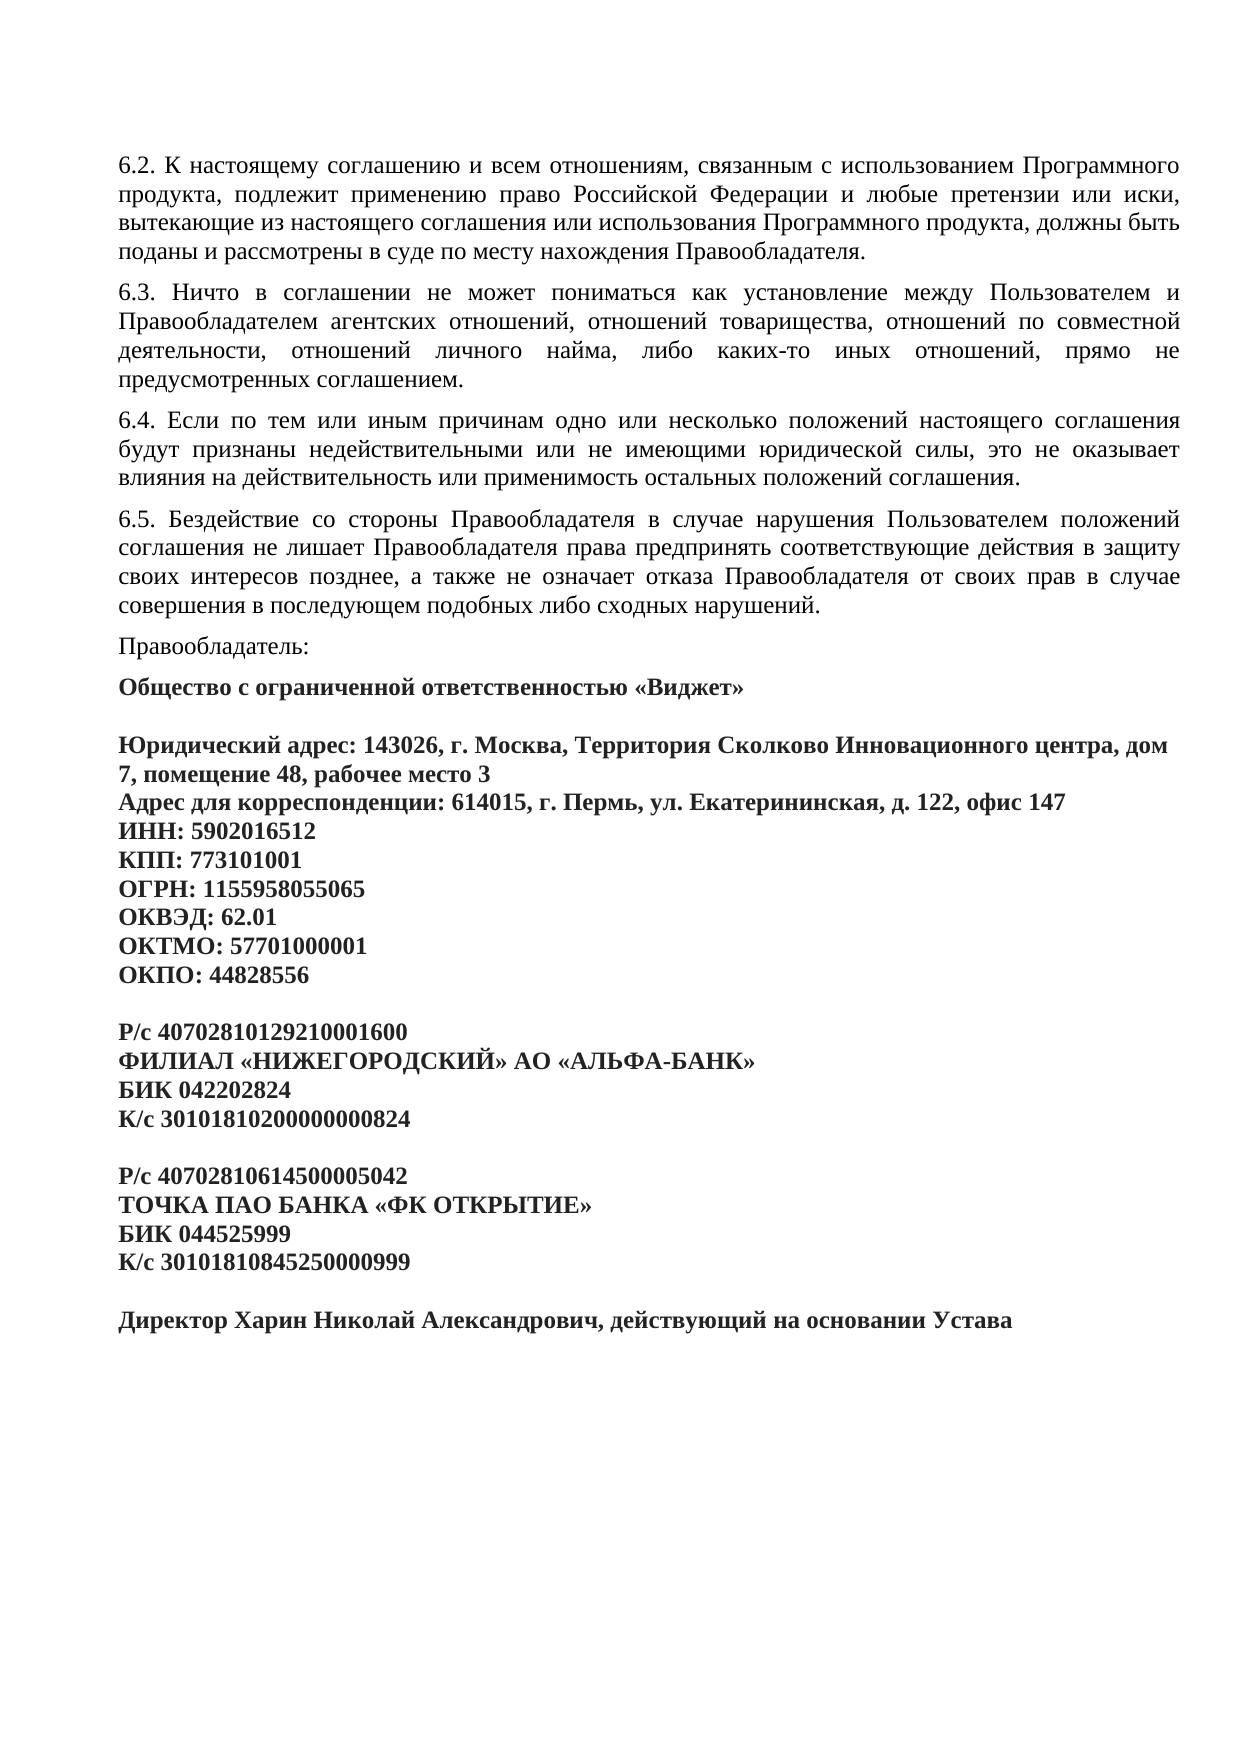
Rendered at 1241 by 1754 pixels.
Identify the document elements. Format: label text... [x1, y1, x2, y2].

text Р/с 40702810614500005042 [118, 1161, 1181, 1190]
text 6.5. Бездействие со стороны Правообладателя в случае нарушения Пользователем положений соглашения не лишает Правообладателя права предпринять соответствующие действия в защиту своих интересов позднее, а также не означает отказа Правообладателя от своих прав в случае совершения в последующем подобных либо сходных нарушений. [118, 504, 1181, 619]
text Адрес для корреспонденции: 614015, г. Пермь, ул. Екатерининская, д. 122, офис 147 [118, 787, 1181, 816]
text БИК 042202824 [118, 1075, 1181, 1104]
text Правообладатель: [118, 631, 1181, 660]
text ОКТМО: 57701000001 [118, 931, 1181, 960]
text 6.3. Ничто в соглашении не может пониматься как установление между Пользователем и Правообладателем агентских отношений, отношений товарищества, отношений по совместной деятельности, отношений личного найма, либо каких-то иных отношений, прямо не предусмотренных соглашением. [118, 277, 1181, 392]
text Р/с 40702810129210001600 [118, 1017, 1181, 1046]
text ФИЛИАЛ «НИЖЕГОРОДСКИЙ» АО «АЛЬФА-БАНК» [118, 1046, 1181, 1075]
text Директор Харин Николай Александрович, действующий на основании Устава [118, 1305, 1181, 1334]
text ТОЧКА ПАО БАНКА «ФК ОТКРЫТИЕ» [118, 1190, 1181, 1219]
text ОКВЭД: 62.01 [118, 902, 1181, 931]
text ИНН: 5902016512 [118, 816, 1181, 845]
text ОКПО: 44828556 [118, 960, 1181, 989]
text ОГРН: 1155958055065 [118, 874, 1181, 902]
text 6.4. Если по тем или иным причинам одно или несколько положений настоящего соглашения будут признаны недействительными или не имеющими юридической силы, это не оказывает влияния на действительность или применимость остальных положений соглашения. [118, 405, 1181, 491]
text 6.2. К настоящему соглашению и всем отношениям, связанным с использованием Программного продукта, подлежит применению право Российской Федерации и любые претензии или иски, вытекающие из настоящего соглашения или использования Программного продукта, должны быть поданы и рассмотрены в суде по месту нахождения Правообладателя. [118, 150, 1181, 265]
text К/с 30101810200000000824 [118, 1104, 1181, 1132]
text КПП: 773101001 [118, 845, 1181, 874]
text Юридический адрес: 143026, г. Москва, Территория Сколково Инновационного центра, дом 7, помещение 48, рабочее место 3 [118, 730, 1181, 787]
text БИК 044525999 [118, 1219, 1181, 1247]
text К/с 30101810845250000999 [118, 1247, 1181, 1276]
text Общество с ограниченной ответственностью «Виджет» [118, 672, 1181, 701]
